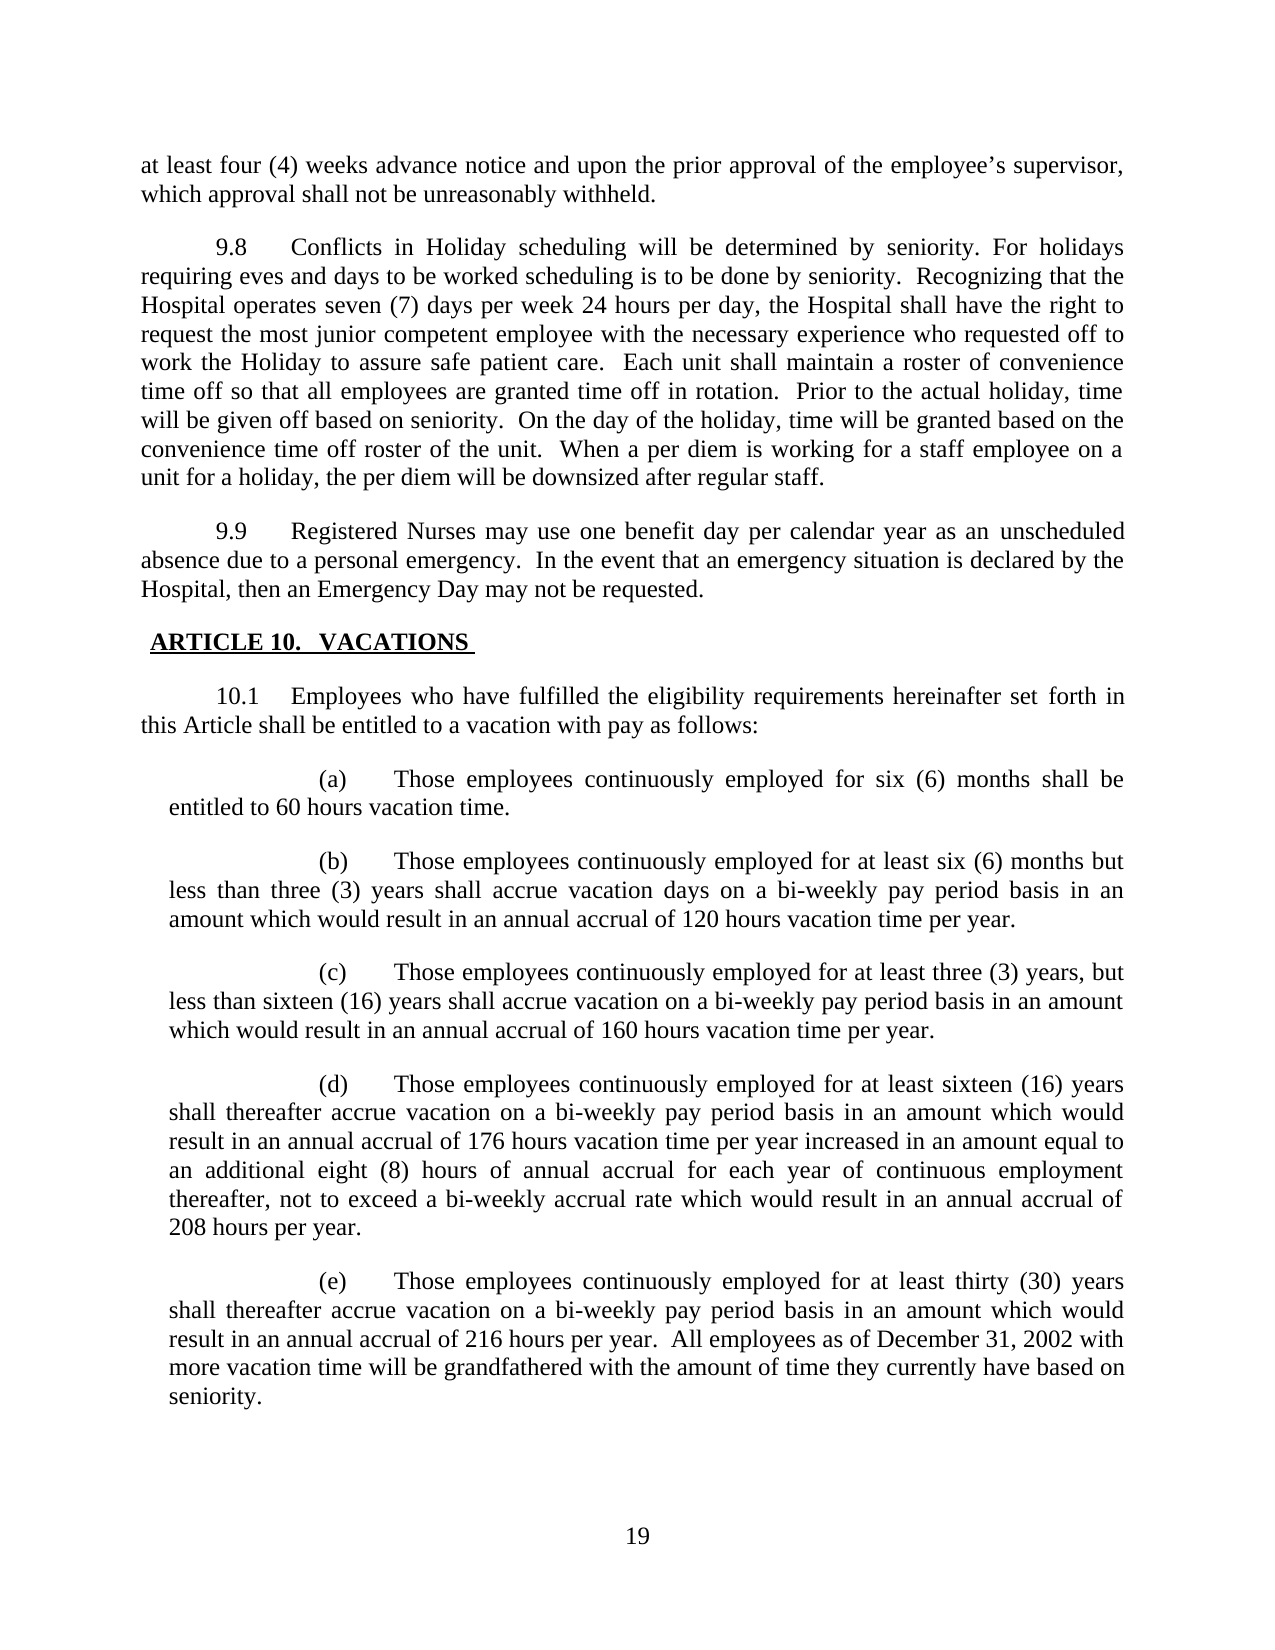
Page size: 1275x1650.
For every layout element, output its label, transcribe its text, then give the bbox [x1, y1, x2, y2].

subtitle Registered Nurses may use one benefit day per calendar year as an unscheduled absence due to a personal emergency. In the event that an emergency situation is declared by the Hospital, then an Emergency Day may not be requested. [141, 516, 1125, 602]
subtitle Employees who have fulfilled the eligibility requirements hereinafter set forth in this Article shall be entitled to a vacation with pay as follows: [141, 681, 1125, 739]
subtitle Those employees continuously employed for at least three (3) years, but less than sixteen (16) years shall accrue vacation on a bi-weekly pay period basis in an amount which would result in an annual accrual of 160 hours vacation time per year. [169, 957, 1125, 1044]
subtitle VACATIONS [150, 627, 1125, 656]
subtitle Those employees continuously employed for six (6) months shall be entitled to 60 hours vacation time. [169, 764, 1125, 821]
subtitle Those employees continuously employed for at least six (6) months but less than three (3) years shall accrue vacation days on a bi-weekly pay period basis in an amount which would result in an annual accrual of 120 hours vacation time per year. [169, 846, 1125, 932]
subtitle Conflicts in Holiday scheduling will be determined by seniority. For holidays requiring eves and days to be worked scheduling is to be done by seniority. Recognizing that the Hospital operates seven (7) days per week 24 hours per day, the Hospital shall have the right to request the most junior competent employee with the necessary experience who requested off to work the Holiday to assure safe patient care. Each unit shall maintain a roster of convenience time off so that all employees are granted time off in rotation. Prior to the actual holiday, time will be given off based on seniority. On the day of the holiday, time will be granted based on the convenience time off roster of the unit. When a per diem is working for a staff employee on a unit for a holiday, the per diem will be downsized after regular staff. [141, 232, 1125, 491]
subtitle Those employees continuously employed for at least sixteen (16) years shall thereafter accrue vacation on a bi-weekly pay period basis in an amount which would result in an annual accrual of 176 hours vacation time per year increased in an amount equal to an additional eight (8) hours of annual accrual for each year of continuous employment thereafter, not to exceed a bi-weekly accrual rate which would result in an annual accrual of 208 hours per year. [169, 1069, 1125, 1241]
subtitle Those employees continuously employed for at least thirty (30) years shall thereafter accrue vacation on a bi-weekly pay period basis in an amount which would result in an annual accrual of 216 hours per year. All employees as of December 31, 2002 with more vacation time will be grandfathered with the amount of time they currently have based on seniority. [169, 1266, 1125, 1410]
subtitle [141, 150, 1125, 207]
